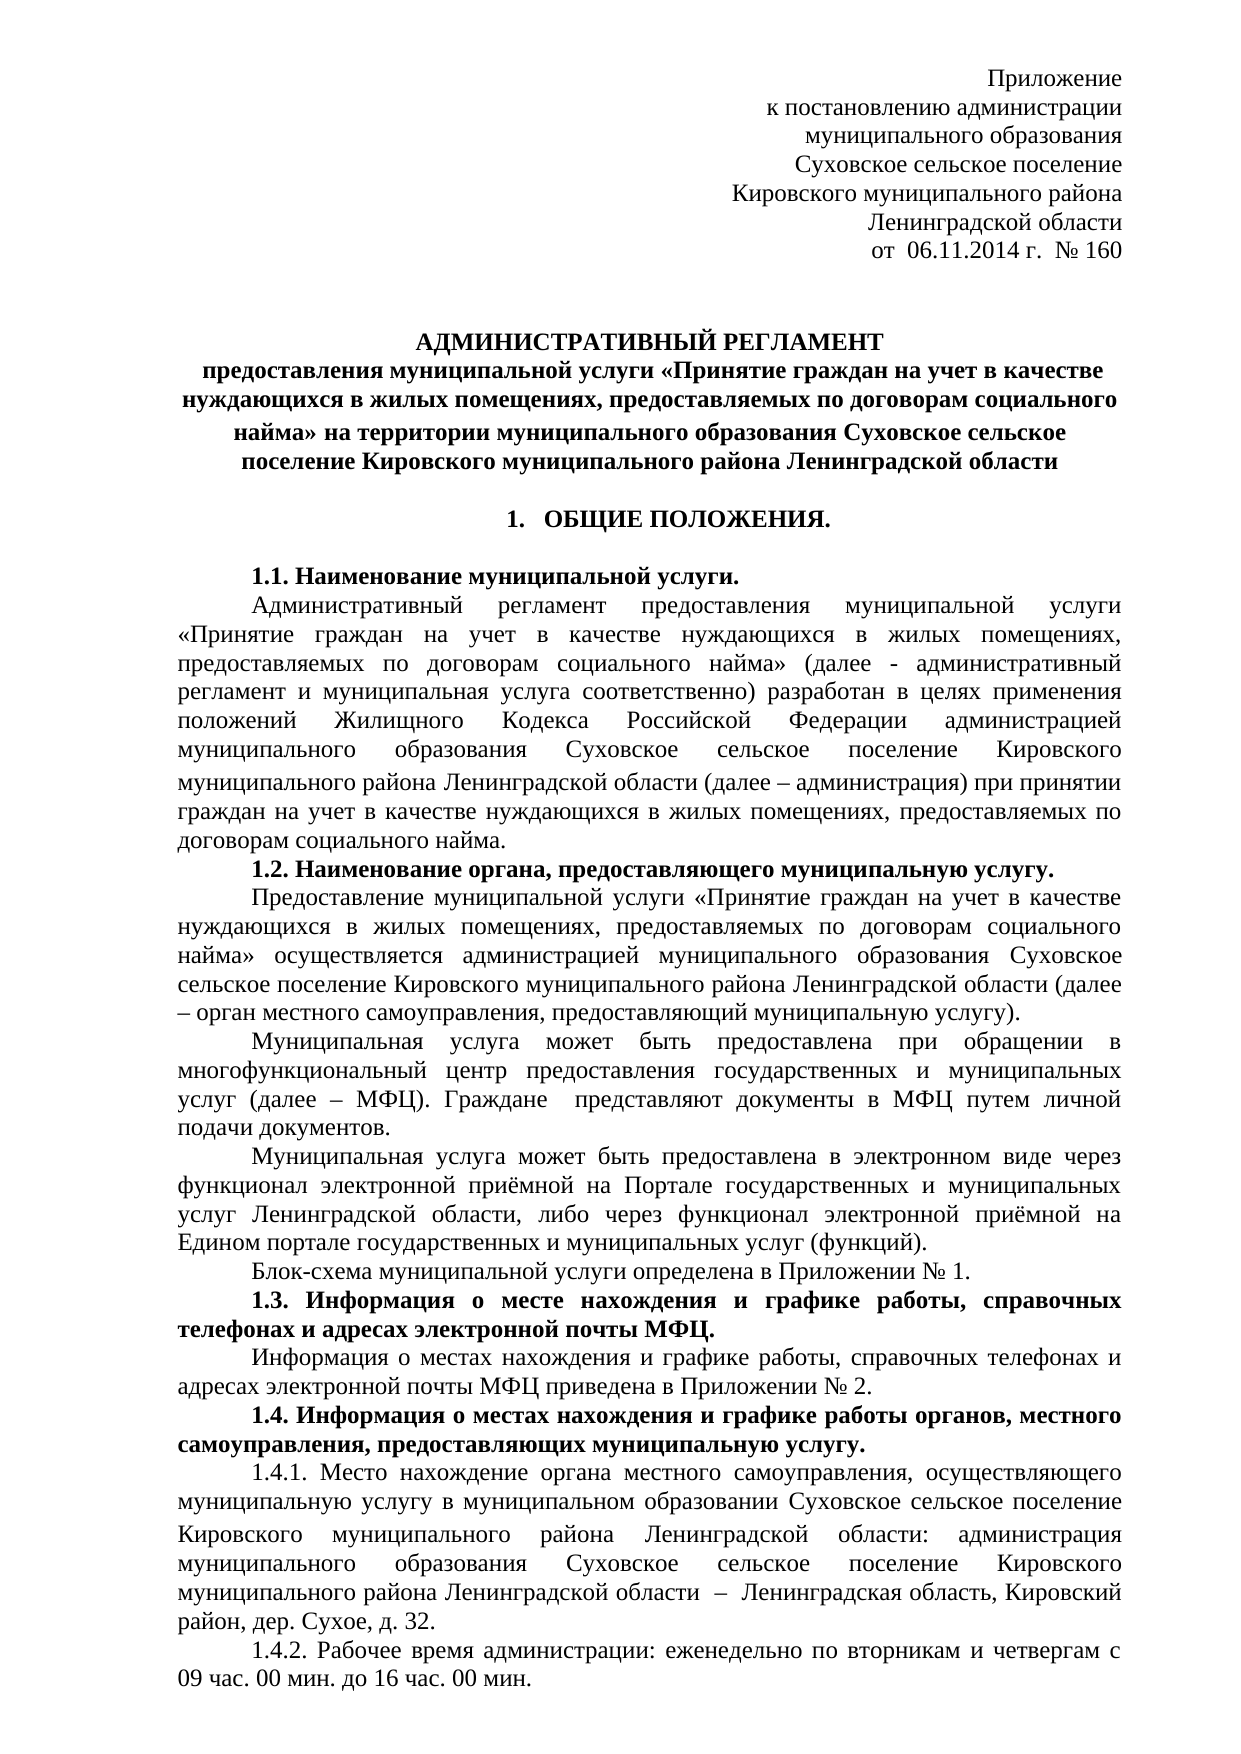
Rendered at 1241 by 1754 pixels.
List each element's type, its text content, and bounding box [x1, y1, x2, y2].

text муниципального образования Суховское сельское поселение Кировского муниципального района Ленинградской области [721, 121, 1122, 236]
list ОБЩИЕ ПОЛОЖЕНИЯ. [215, 504, 1122, 533]
text АДМИНИСТРАТИВНЫЙ РЕГЛАМЕНТ [177, 327, 1122, 355]
text Административный регламент предоставления муниципальной услуги «Принятие граждан на учет в качестве нуждающихся в жилых помещениях, предоставляемых по договорам социального найма» (далее - административный регламент и муниципальная услуга соответственно) разработан в целях применения положений Жилищного Кодекса Российской Федерации администрацией муниципального образования Суховское сельское поселение Кировского муниципального района Ленинградской области (далее – администрация) при принятии граждан на учет в качестве нуждающихся в жилых помещениях, предоставляемых по договорам социального найма. [177, 590, 1122, 854]
text 1.2. Наименование органа, предоставляющего муниципальную услугу. [177, 854, 1122, 882]
text 1.4.2. Рабочее время администрации: еженедельно по вторникам и четвергам с 09 час. 00 мин. до 16 час. 00 мин. [177, 1635, 1122, 1692]
text предоставления муниципальной услуги «Принятие граждан на учет в качестве нуждающихся в жилых помещениях, предоставляемых по договорам социального найма» на территории муниципального образования Суховское сельское поселение Кировского муниципального района Ленинградской области [177, 355, 1122, 475]
text Приложение [721, 63, 1122, 92]
text 1.3. Информация о месте нахождения и графике работы, справочных телефонах и адресах электронной почты МФЦ. [177, 1285, 1122, 1342]
text Блок-схема муниципальной услуги определена в Приложении № 1. [177, 1256, 1122, 1285]
text к постановлению администрации [721, 92, 1122, 121]
text 1.1. Наименование муниципальной услуги. [177, 561, 1122, 590]
text Муниципальная услуга может быть предоставлена при обращении в многофункциональный центр предоставления государственных и муниципальных услуг (далее – МФЦ). Граждане представляют документы в МФЦ путем личной подачи документов. [177, 1026, 1122, 1141]
text Предоставление муниципальной услуги «Принятие граждан на учет в качестве нуждающихся в жилых помещениях, предоставляемых по договорам социального найма» осуществляется администрацией муниципального образования Суховское сельское поселение Кировского муниципального района Ленинградской области (далее – орган местного самоуправления, предоставляющий муниципальную услугу). [177, 882, 1122, 1026]
text 1.4. Информация о местах нахождения и графике работы органов, местного самоуправления, предоставляющих муниципальную услугу. [177, 1400, 1122, 1457]
text Информация о местах нахождения и графике работы, справочных телефонах и адресах электронной почты МФЦ приведена в Приложении № 2. [177, 1342, 1122, 1400]
text от 06.11.2014 г. № 160 [721, 236, 1122, 264]
text 1.4.1. Место нахождение органа местного самоуправления, осуществляющего муниципальную услугу в муниципальном образовании Суховское сельское поселение Кировского муниципального района Ленинградской области: администрация муниципального образования Суховское сельское поселение Кировского муниципального района Ленинградской области – Ленинградская область, Кировский район, дер. Сухое, д. 32. [177, 1457, 1122, 1635]
text Муниципальная услуга может быть предоставлена в электронном виде через функционал электронной приёмной на Портале государственных и муниципальных услуг Ленинградской области, либо через функционал электронной приёмной на Едином портале государственных и муниципальных услуг (функций). [177, 1141, 1122, 1256]
